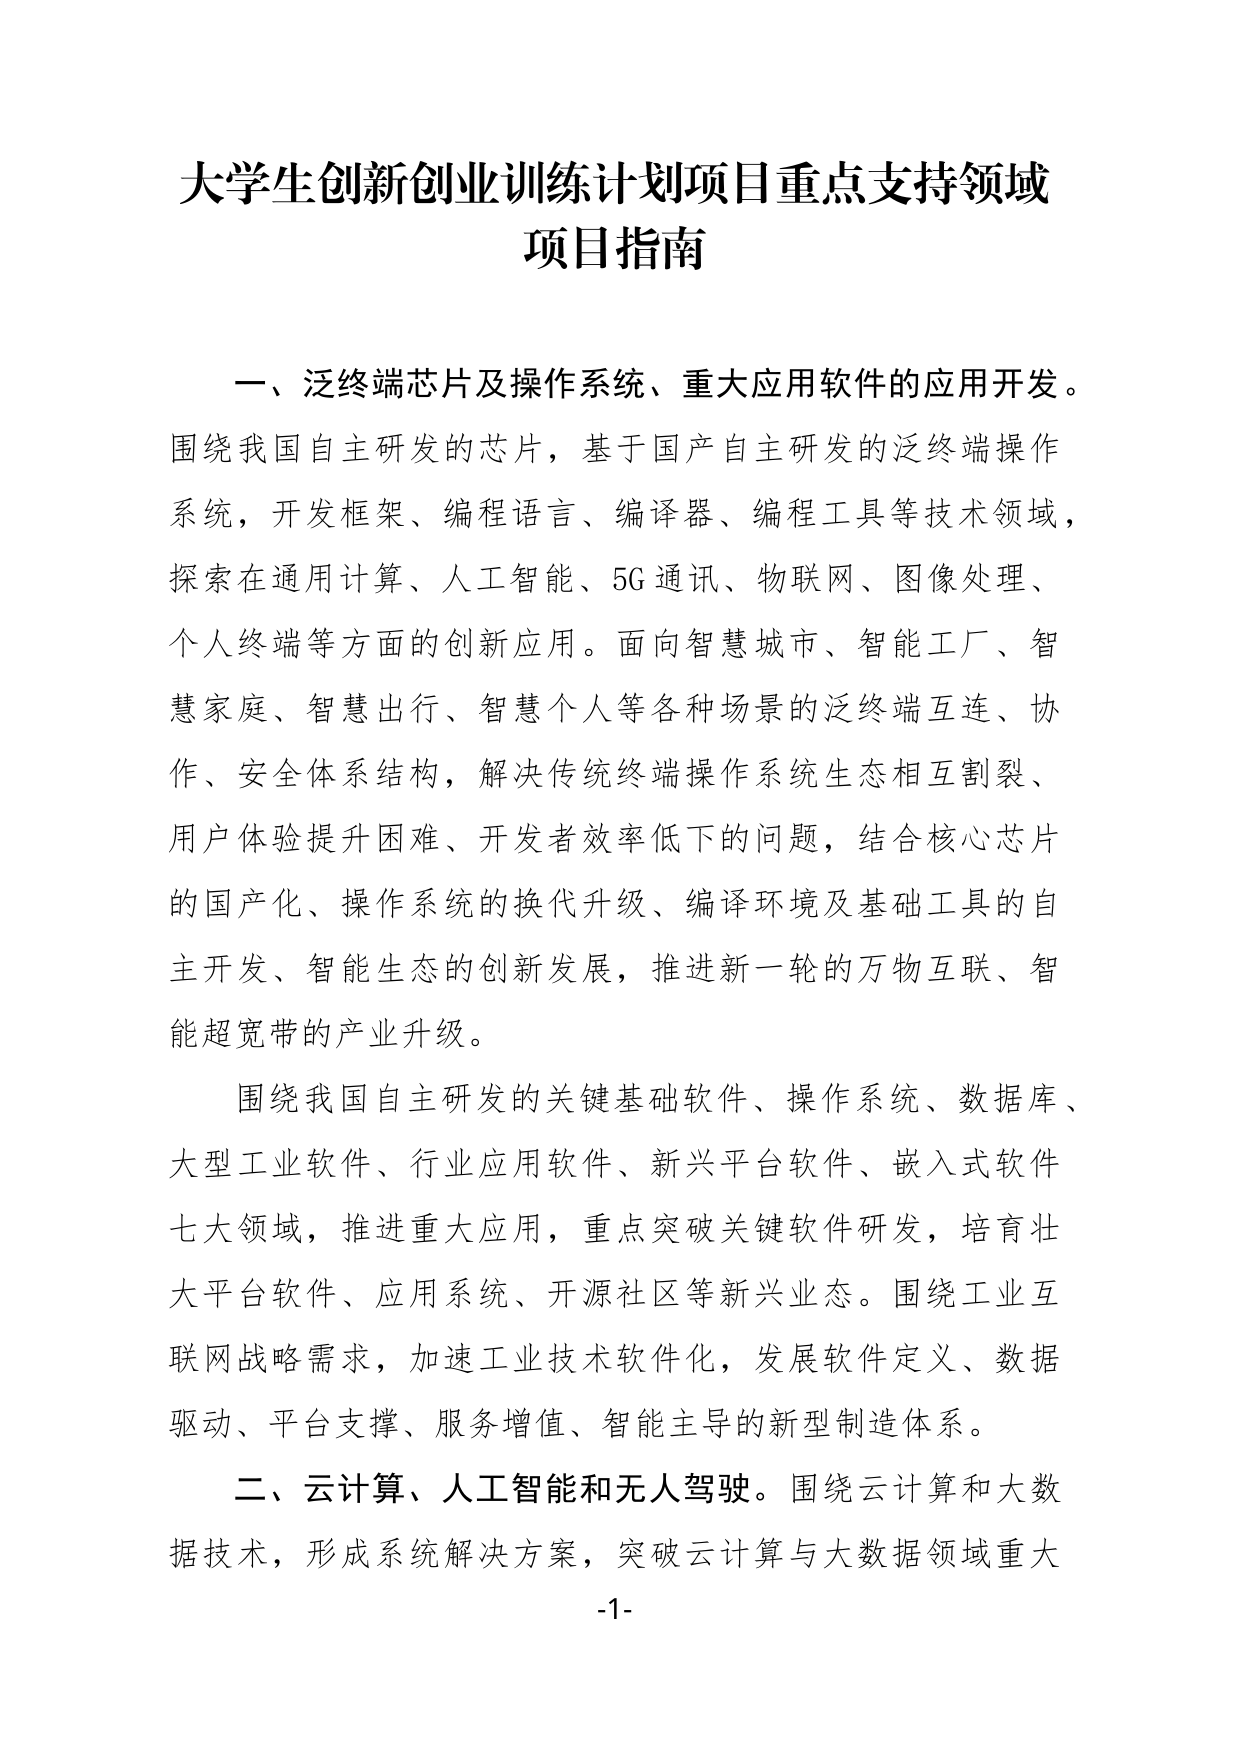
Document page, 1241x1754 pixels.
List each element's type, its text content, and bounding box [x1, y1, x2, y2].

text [167, 1454, 1062, 1584]
text 一、泛终端芯片及操作系统、重大应用软件的应用开发。围绕我国自主研发的芯片，基于国产自主研发的泛终端操作系统，开发框架、编程语言、编译器、编程工具等技术领域，探索在通用计算、人工智能、5G通讯、物联网、图像处理、个人终端等方面的创新应用。面向智慧城市、智能工厂、智慧家庭、智慧出行、智慧个人等各种场景的泛终端互连、协作、安全体系结构，解决传统终端操作系统生态相互割裂、用户体验提升困难、开发者效率低下的问题，结合核心芯片的国产化、操作系统的换代升级、编译环境及基础工具的自主开发、智能生态的创新发展，推进新一轮的万物互联、智能超宽带的产业升级。 [167, 349, 1062, 1064]
text 大学生创新创业训练计划项目重点支持领域项目指南 [167, 154, 1062, 284]
text 围绕我国自主研发的关键基础软件、操作系统、数据库、大型工业软件、行业应用软件、新兴平台软件、嵌入式软件七大领域，推进重大应用，重点突破关键软件研发，培育壮大平台软件、应用系统、开源社区等新兴业态。围绕工业互联网战略需求，加速工业技术软件化，发展软件定义、数据驱动、平台支撑、服务增值、智能主导的新型制造体系。 [167, 1064, 1062, 1454]
